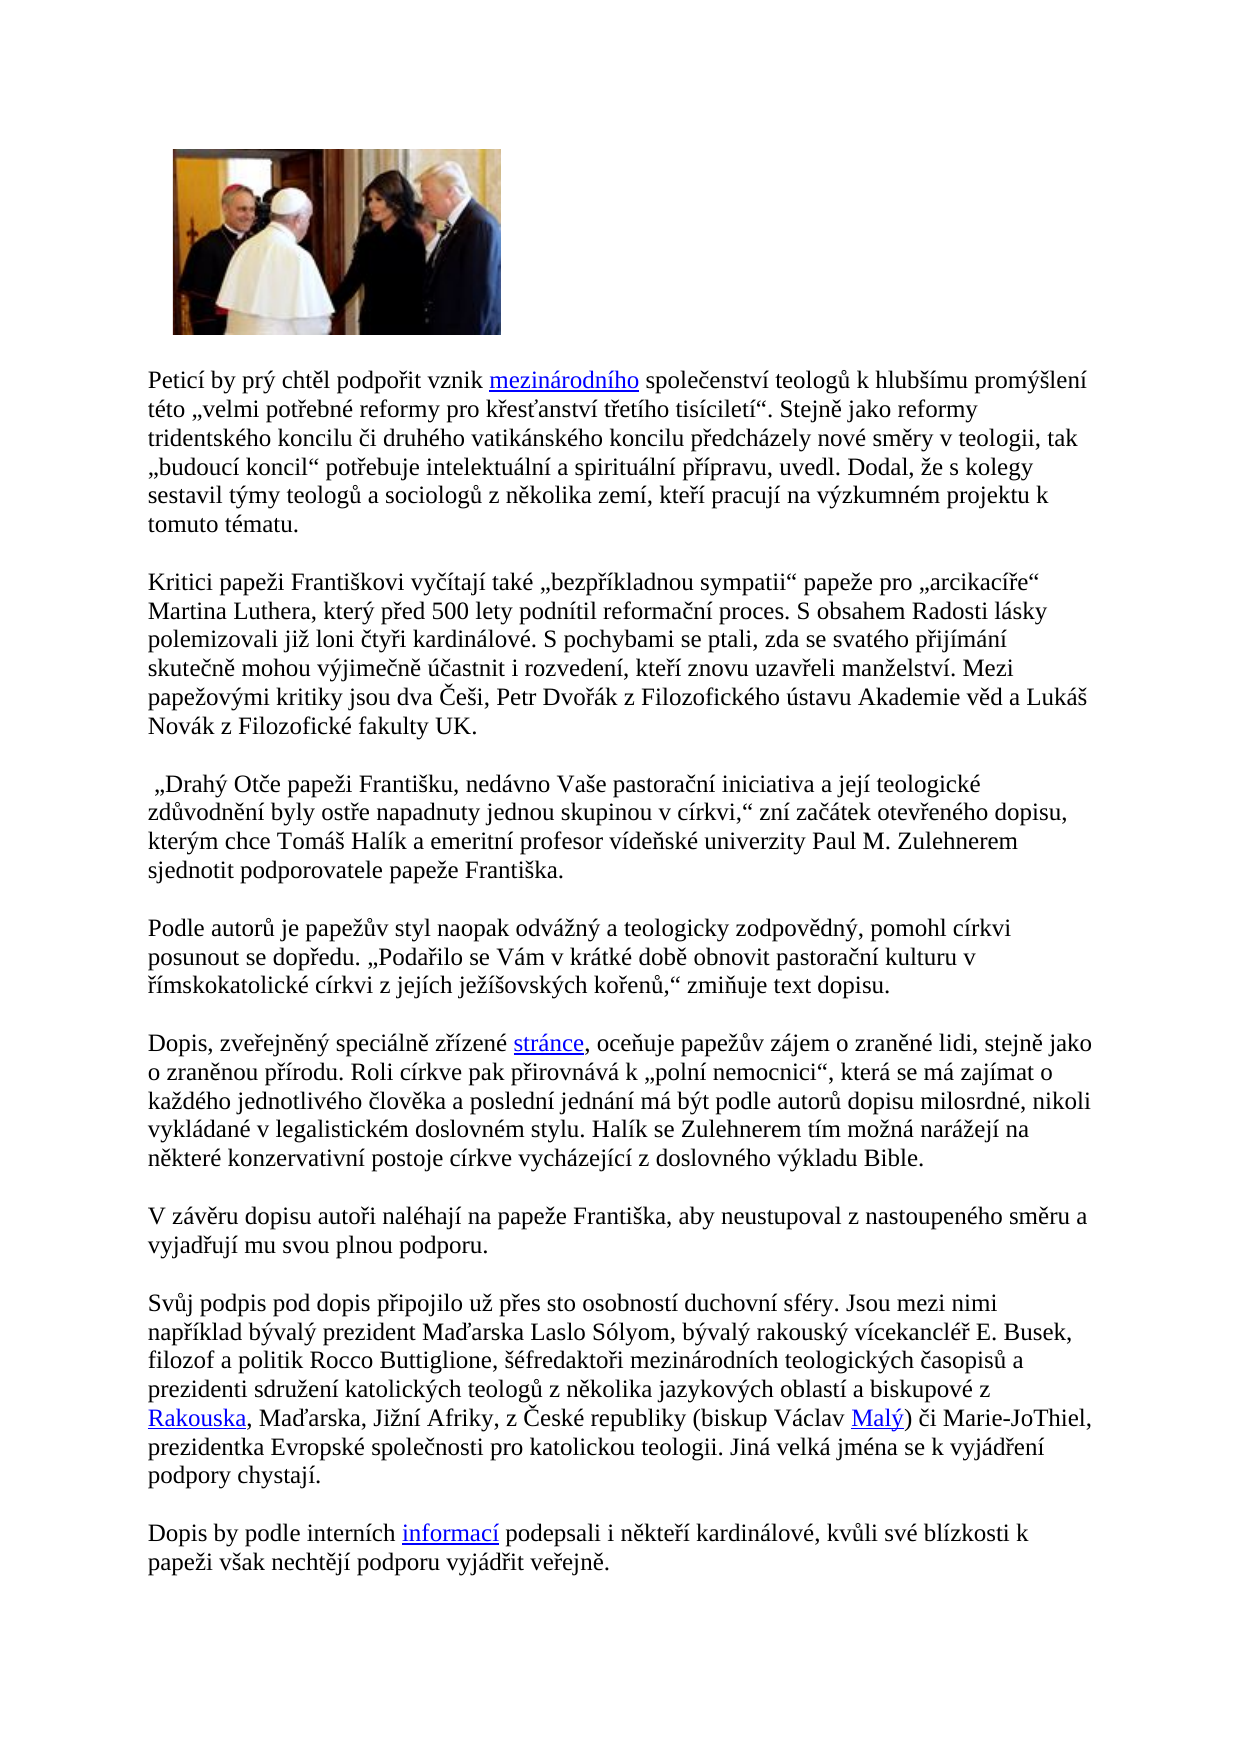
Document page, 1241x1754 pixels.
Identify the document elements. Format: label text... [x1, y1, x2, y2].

table_header [148, 148, 509, 336]
text V závěru dopisu autoři naléhají na papeže Františka, aby neustupoval z nastoupeného směru a vyjadřují mu svou plnou podporu. [148, 1201, 1093, 1259]
picture [172, 149, 501, 335]
text Dopis by podle interních informací podepsali i někteří kardinálové, kvůli své blízkosti k papeži však nechtějí podporu vyjádřit veřejně. [148, 1518, 1093, 1576]
text Podle autorů je papežův styl naopak odvážný a teologicky zodpovědný, pomohl církvi posunout se dopředu. „Podařilo se Vám v krátké době obnovit pastorační kulturu v římskokatolické církvi z jejích ježíšovských kořenů,“ zmiňuje text dopisu. [148, 913, 1093, 999]
text Svůj podpis pod dopis připojilo už přes sto osobností duchovní sféry. Jsou mezi nimi například bývalý prezident Maďarska Laslo Sólyom, bývalý rakouský vícekancléř E. Busek, filozof a politik Rocco Buttiglione, šéfredaktoři mezinárodních teologických časopisů a prezidenti sdružení katolických teologů z několika jazykových oblastí a biskupové z Rakouska, Maďarska, Jižní Afriky, z České republiky (biskup Václav Malý) či Marie-JoThiel, prezidentka Evropské společnosti pro katolickou teologii. Jiná velká jména se k vyjádření podpory chystají. [148, 1288, 1093, 1489]
text „Drahý Otče papeži Františku, nedávno Vaše pastorační iniciativa a její teologické zdůvodnění byly ostře napadnuty jednou skupinou v církvi,“ zní začátek otevřeného dopisu, kterým chce Tomáš Halík a emeritní profesor vídeňské univerzity Paul M. Zulehnerem sjednotit podporovatele papeže Františka. [148, 769, 1093, 884]
text Kritici papeži Františkovi vyčítají také „bezpříkladnou sympatii“ papeže pro „arcikacíře“ Martina Luthera, který před 500 lety podnítil reformační proces. S obsahem Radosti lásky polemizovali již loni čtyři kardinálové. S pochybami se ptali, zda se svatého přijímání skutečně mohou výjimečně účastnit i rozvedení, kteří znovu uzavřeli manželství. Mezi papežovými kritiky jsou dva Češi, Petr Dvořák z Filozofického ústavu Akademie věd a Lukáš Novák z Filozofické fakulty UK. [148, 567, 1093, 739]
text Dopis, zveřejněný speciálně zřízené stránce, oceňuje papežův zájem o zraněné lidi, stejně jako o zraněnou přírodu. Roli církve pak přirovnává k „polní nemocnici“, která se má zajímat o každého jednotlivého člověka a poslední jednání má být podle autorů dopisu milosrdné, nikoli vykládané v legalistickém doslovném stylu. Halík se Zulehnerem tím možná narážejí na některé konzervativní postoje církve vycházející z doslovného výkladu Bible. [148, 1028, 1093, 1172]
text Peticí by prý chtěl podpořit vznik mezinárodního společenství teologů k hlubšímu promýšlení této „velmi potřebné reformy pro křesťanství třetího tisíciletí“. Stejně jako reformy tridentského koncilu či druhého vatikánského koncilu předcházely nové směry v teologii, tak „budoucí koncil“ potřebuje intelektuální a spirituální přípravu, uvedl. Dodal, že s kolegy sestavil týmy teologů a sociologů z několika zemí, kteří pracují na výzkumném projektu k tomuto tématu. [148, 365, 1093, 538]
